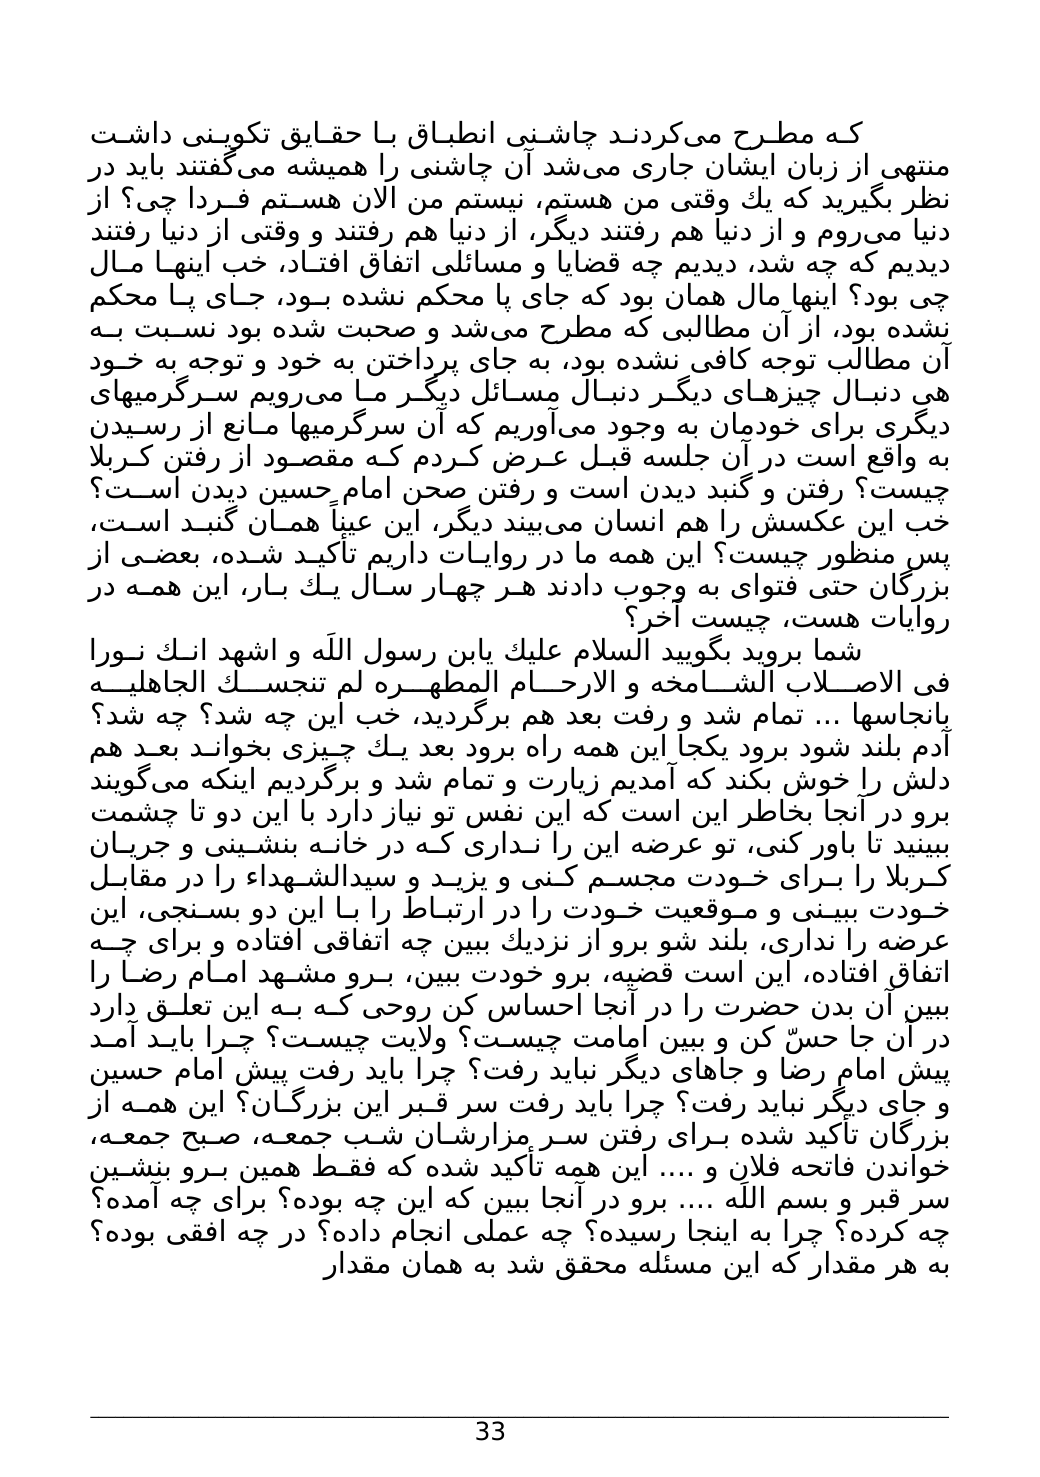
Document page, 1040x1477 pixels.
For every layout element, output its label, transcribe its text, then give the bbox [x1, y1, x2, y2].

text شما بروید بگویید السلام علیك یابن رسول اللَه و اشهد انك نورا فی الاصلاب الشامخه و الارحام المطهره لم تنجسك الجاهلیه بانجاسها ... تمام شد و رفت بعد هم برگردید، خب این چه شد؟ چه شد؟ آدم بلند شود برود یكجا این همه راه برود بعد یك چیزی بخواند بعد هم دلش را خوش بكند كه آمدیم زیارت و تمام شد و برگردیم اینكه می‌گویند برو در آنجا بخاطر این است كه این نفس تو نیاز دارد با این دو تا چشمت ببینید تا باور كنی، تو عرضه این را نداری كه در خانه بنشینی و جریان كربلا را برای خودت مجسم كنی و یزید و سیدالشهداء را در مقابل خودت ببینی و موقعیت خودت را در ارتباط را با این دو بسنجی، این عرضه را نداری، بلند شو برو از نزدیك ببین چه اتفاقی افتاده و برای چه اتفاق افتاده، این است قضیه، برو خودت ببین، برو مشهد امام رضا را ببین آن بدن حضرت را در آنجا احساس كن روحی كه به این تعلق دارد در آن جا حسّ كن و ببین امامت چیست؟ ولایت چیست؟ چرا باید آمد پیش امام رضا و جاهای دیگر نباید رفت؟ چرا باید رفت پیش امام حسین و جای دیگر نباید رفت؟ چرا باید رفت سر قبر این بزرگان؟ این همه از بزرگان تأكید شده برای رفتن سر مزارشان شب جمعه، صبح جمعه، خواندن فاتحه فلان و .... این همه تأكید شده كه فقط همین برو بنشین سر قبر و بسم اللَه .... برو در آنجا ببین كه این چه بوده؟ برای چه آمده؟ چه كرده؟ چرا به اینجا رسیده؟ چه عملی انجام داده؟ در چه افقی بوده؟ به هر مقدار كه این مسئله محقق شد به همان مقدار [89, 635, 951, 1280]
text كه مطرح می‌كردند چاشنی انطباق با حقایق تكوینی داشت منتهی از زبان ایشان جاری می‌شد آن چاشنی را همیشه می‌گفتند باید در نظر بگیرید كه یك وقتی من هستم، نیستم من الان هستم فردا چی؟ از دنیا می‌روم و از دنیا هم رفتند دیگر، از دنیا هم رفتند و وقتی از دنیا رفتند دیدیم كه چه شد، دیدیم چه قضایا و مسائلی اتفاق افتاد، خب اینها مال چی بود؟ اینها مال همان بود كه جای پا محكم نشده بود، جای پا محكم نشده بود، از آن مطالبی كه مطرح می‌شد و صحبت شده بود نسبت به آن مطالب توجه كافی نشده بود، به جای پرداختن به خود و توجه به خود هی دنبال چیزهای دیگر دنبال مسائل دیگر ما می‌رویم سرگرمیهای دیگری برای خودمان به وجود می‌آوریم كه آن سرگرمیها مانع از رسیدن به واقع است در آن جلسه قبل عرض كردم كه مقصود از رفتن كربلا چیست؟ رفتن و گنبد دیدن است و رفتن صحن امام حسین دیدن است؟ خب این عكسش را هم انسان می‌بیند دیگر، این عیناً همان گنبد است، پس منظور چیست؟ این همه ما در روایات داریم تأكید شده، بعضی از بزرگان حتی فتوای به وجوب دادند هر چهار سال یك بار، این همه در روایات هست، چیست آخر؟ [89, 118, 951, 635]
